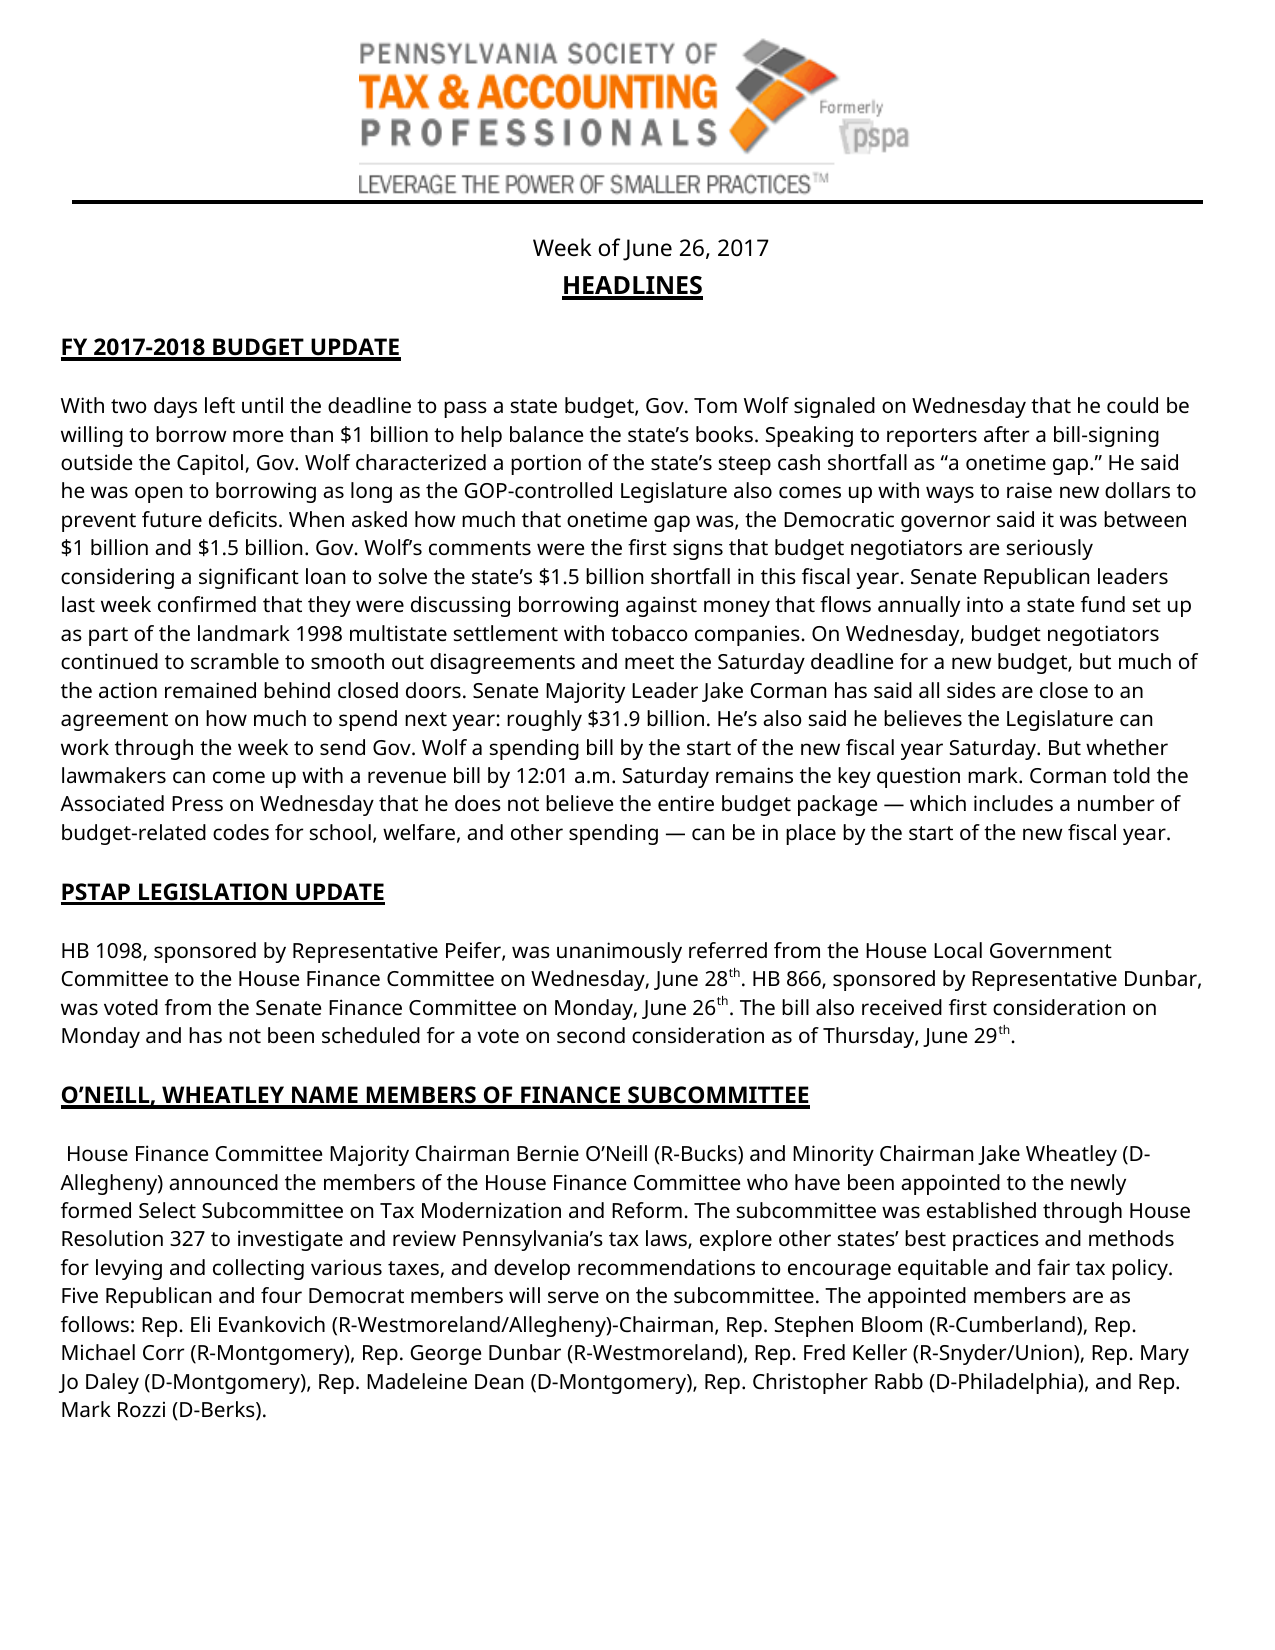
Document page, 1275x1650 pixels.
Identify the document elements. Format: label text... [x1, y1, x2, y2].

text HEADLINES [488, 265, 776, 302]
text With two days left until the deadline to pass a state budget, Gov. Tom Wolf signaled on Wednesday that he could be willing to borrow more than $1 billion to help balance the state’s books. Speaking to reporters after a bill-signing outside the Capitol, Gov. Wolf characterized a portion of the state’s steep cash shortfall as “a onetime gap.” He said he was open to borrowing as long as the GOP-controlled Legislature also comes up with ways to raise new dollars to prevent future deficits. When asked how much that onetime gap was, the Democratic governor said it was between $1 billion and $1.5 billion. Gov. Wolf’s comments were the first signs that budget negotiators are seriously considering a significant loan to solve the state’s $1.5 billion shortfall in this fiscal year. Senate Republican leaders last week confirmed that they were discussing borrowing against money that flows annually into a state fund set up as part of the landmark 1998 multistate settlement with tobacco companies. On Wednesday, budget negotiators continued to scramble to smooth out disagreements and meet the Saturday deadline for a new budget, but much of the action remained behind closed doors. Senate Majority Leader Jake Corman has said all sides are close to an agreement on how much to spend next year: roughly $31.9 billion. He’s also said he believes the Legislature can work through the week to send Gov. Wolf a spending bill by the start of the new fiscal year Saturday. But whether lawmakers can come up with a revenue bill by 12:01 a.m. Saturday remains the key question mark. Corman told the Associated Press on Wednesday that he does not believe the entire budget package — which includes a number of budget-related codes for school, welfare, and other spending — can be in place by the start of the new fiscal year. [60, 391, 1204, 846]
text O’Neill, Wheatley Name Members of Finance Subcommittee [60, 1079, 1204, 1110]
picture [359, 23, 916, 197]
text House Finance Committee Majority Chairman Bernie O’Neill (R-Bucks) and Minority Chairman Jake Wheatley (D-Allegheny) announced the members of the House Finance Committee who have been appointed to the newly formed Select Subcommittee on Tax Modernization and Reform. The subcommittee was established through House Resolution 327 to investigate and review Pennsylvania’s tax laws, explore other states’ best practices and methods for levying and collecting various taxes, and develop recommendations to encourage equitable and fair tax policy. Five Republican and four Democrat members will serve on the subcommittee. The appointed members are as follows: Rep. Eli Evankovich (R-Westmoreland/Allegheny)-Chairman, Rep. Stephen Bloom (R-Cumberland), Rep. Michael Corr (R-Montgomery), Rep. George Dunbar (R-Westmoreland), Rep. Fred Keller (R-Snyder/Union), Rep. Mary Jo Daley (D-Montgomery), Rep. Madeleine Dean (D-Montgomery), Rep. Christopher Rabb (D-Philadelphia), and Rep. Mark Rozzi (D-Berks). [60, 1139, 1204, 1424]
text Week of June 26, 2017 [473, 232, 829, 263]
text HB 1098, sponsored by Representative Peifer, was unanimously referred from the House Local Government Committee to the House Finance Committee on Wednesday, June 28th. HB 866, sponsored by Representative Dunbar, was voted from the Senate Finance Committee on Monday, June 26th. The bill also received first consideration on Monday and has not been scheduled for a vote on second consideration as of Thursday, June 29th. [60, 936, 1204, 1050]
text PSTAP LEGISLATIon UPdate [60, 876, 1204, 907]
text FY 2017-2018 BUDGET UPDATE [60, 331, 1204, 362]
